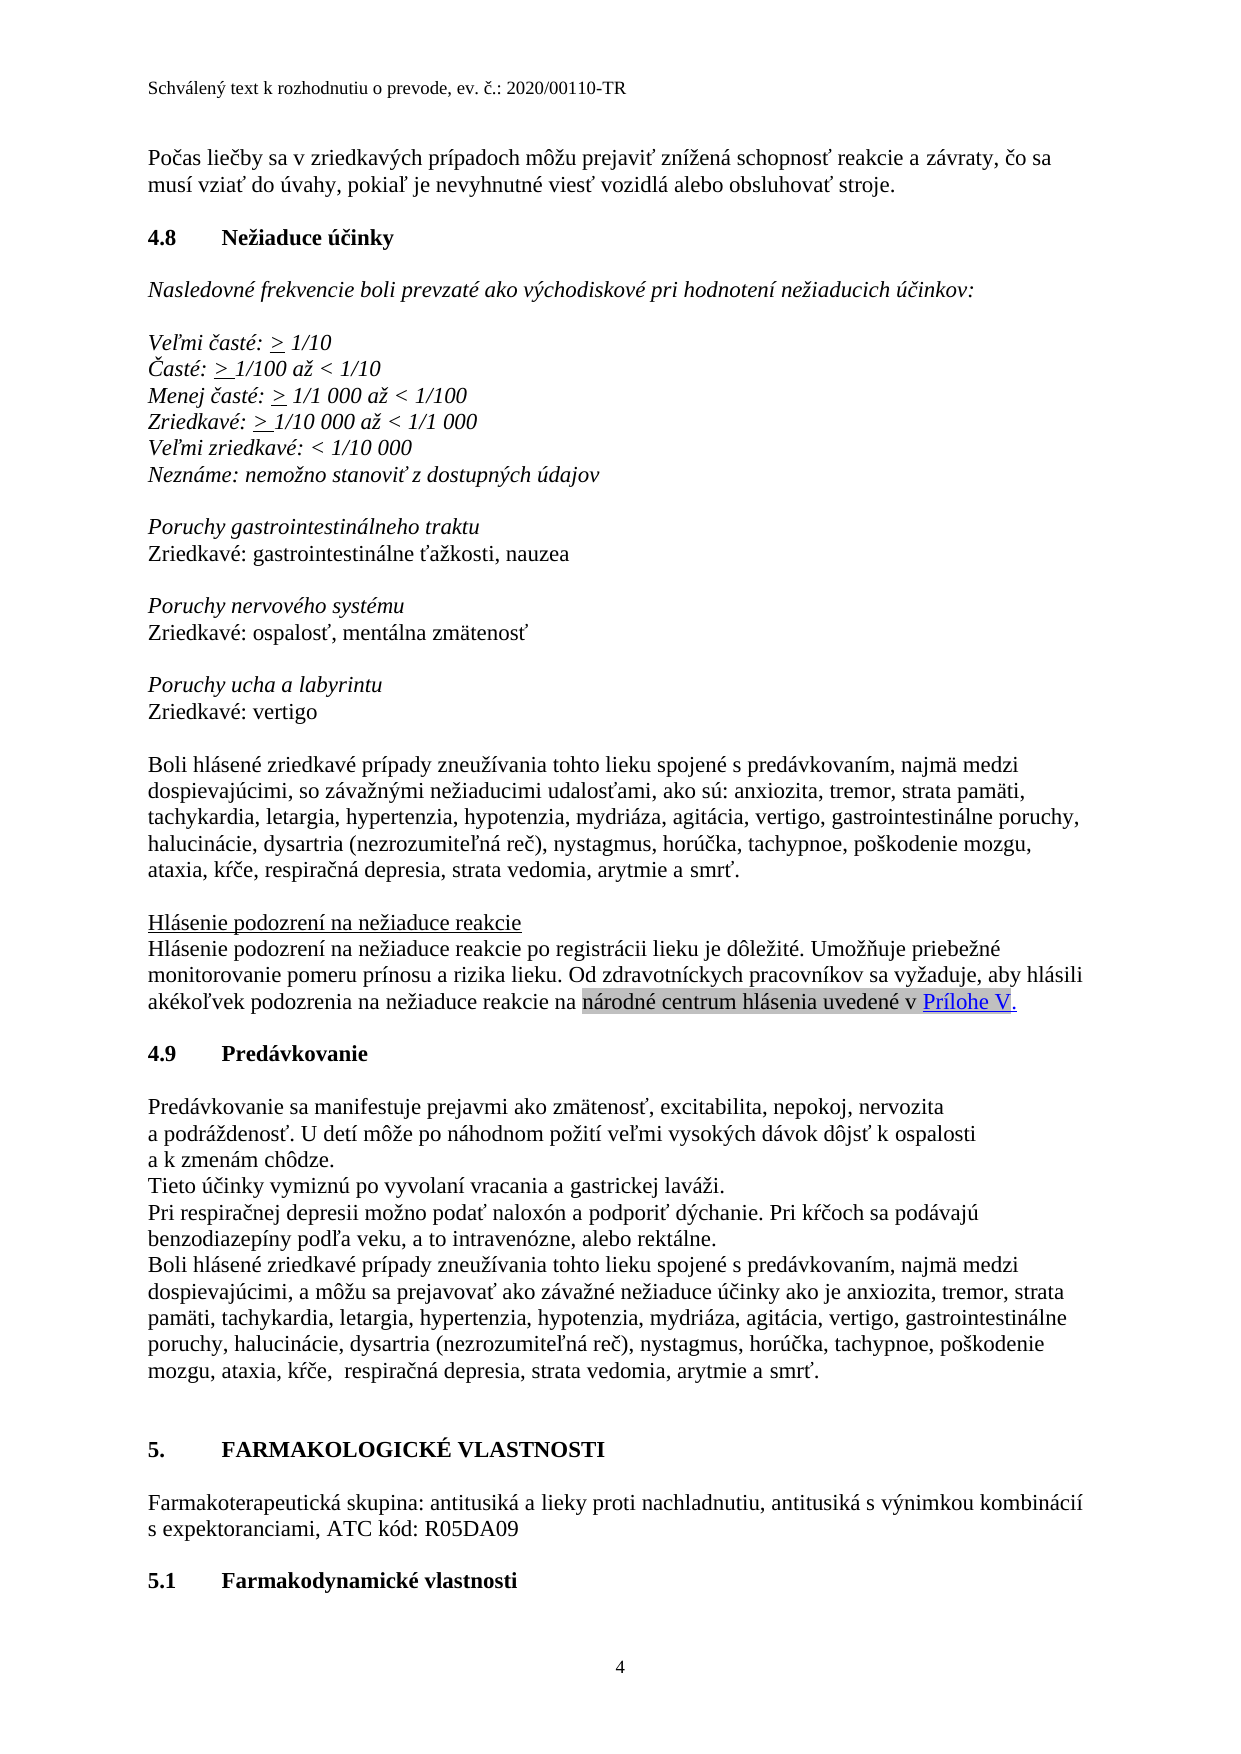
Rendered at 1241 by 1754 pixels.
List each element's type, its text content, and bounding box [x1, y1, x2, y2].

text Zriedkavé: ospalosť, mentálna zmätenosť [148, 619, 1092, 645]
text Boli hlásené zriedkavé prípady zneužívania tohto lieku spojené s predávkovaním, najmä medzi dospievajúcimi, so závažnými nežiaducimi udalosťami, ako sú: anxiozita, tremor, strata pamäti, tachykardia, letargia, hypertenzia, hypotenzia, mydriáza, agitácia, vertigo, gastrointestinálne poruchy, halucinácie, dysartria (nezrozumiteľná reč), nystagmus, horúčka, tachypnoe, poškodenie mozgu, ataxia, kŕče, respiračná depresia, strata vedomia, arytmie a smrť. [148, 751, 1092, 882]
text Neznáme: nemožno stanoviť z dostupných údajov [148, 461, 1092, 487]
text 5. FARMAKOLOGICKÉ VLASTNOSTI [148, 1436, 1092, 1462]
text 4.9 Predávkovanie [148, 1041, 1092, 1067]
text Časté: > 1/100 až < 1/10 [148, 355, 1092, 382]
text Boli hlásené zriedkavé prípady zneužívania tohto lieku spojené s predávkovaním, najmä medzi dospievajúcimi, a môžu sa prejavovať ako závažné nežiaduce účinky ako je anxiozita, tremor, strata pamäti, tachykardia, letargia, hypertenzia, hypotenzia, mydriáza, agitácia, vertigo, gastrointestinálne poruchy, halucinácie, dysartria (nezrozumiteľná reč), nystagmus, horúčka, tachypnoe, poškodenie mozgu, ataxia, kŕče, respiračná depresia, strata vedomia, arytmie a smrť. [148, 1251, 1092, 1383]
text Počas liečby sa v zriedkavých prípadoch môžu prejaviť znížená schopnosť reakcie a závraty, čo sa musí vziať do úvahy, pokiaľ je nevyhnutné viesť vozidlá alebo obsluhovať stroje. [148, 144, 1092, 197]
text Poruchy ucha a labyrintu [148, 672, 1092, 698]
text Veľmi zriedkavé: < 1/10 000 [148, 434, 1092, 461]
text Zriedkavé: > 1/10 000 až < 1/1 000 [148, 408, 1092, 434]
text Pri respiračnej depresii možno podať naloxón a podporiť dýchanie. Pri kŕčoch sa podávajú benzodiazepíny podľa veku, a to intravenózne, alebo rektálne. [148, 1199, 1092, 1251]
text Zriedkavé: gastrointestinálne ťažkosti, nauzea [148, 540, 1092, 566]
text Poruchy nervového systému [148, 592, 1092, 619]
text Poruchy gastrointestinálneho traktu [148, 513, 1092, 540]
text Predávkovanie sa manifestuje prejavmi ako zmätenosť, excitabilita, nepokoj, nervozita a podráždenosť. U detí môže po náhodnom požití veľmi vysokých dávok dôjsť k ospalosti a k zmenám chôdze. [148, 1093, 1092, 1172]
text Hlásenie podozrení na nežiaduce reakcie po registrácii lieku je dôležité. Umožňuje priebežné monitorovanie pomeru prínosu a rizika lieku. Od zdravotníckych pracovníkov sa vyžaduje, aby hlásili akékoľvek podozrenia na nežiaduce reakcie na národné centrum hlásenia uvedené v Prílohe V. [148, 935, 1092, 1014]
text Zriedkavé: vertigo [148, 698, 1092, 724]
text Nasledovné frekvencie boli prevzaté ako východiskové pri hodnotení nežiaducich účinkov: [148, 276, 1092, 303]
text 4.8 Nežiaduce účinky [148, 223, 1092, 250]
text Menej časté: > 1/1 000 až < 1/100 [148, 382, 1092, 408]
text Hlásenie podozrení na nežiaduce reakcie [148, 909, 1092, 935]
text Veľmi časté: > 1/10 [148, 329, 1092, 355]
text Farmakoterapeutická skupina: antitusiká a lieky proti nachladnutiu, antitusiká s výnimkou kombinácií s expektoranciami, ATC kód: R05DA09 [148, 1488, 1092, 1541]
text Tieto účinky vymiznú po vyvolaní vracania a gastrickej laváži. [148, 1172, 1092, 1199]
text 5.1 Farmakodynamické vlastnosti [148, 1568, 1092, 1594]
